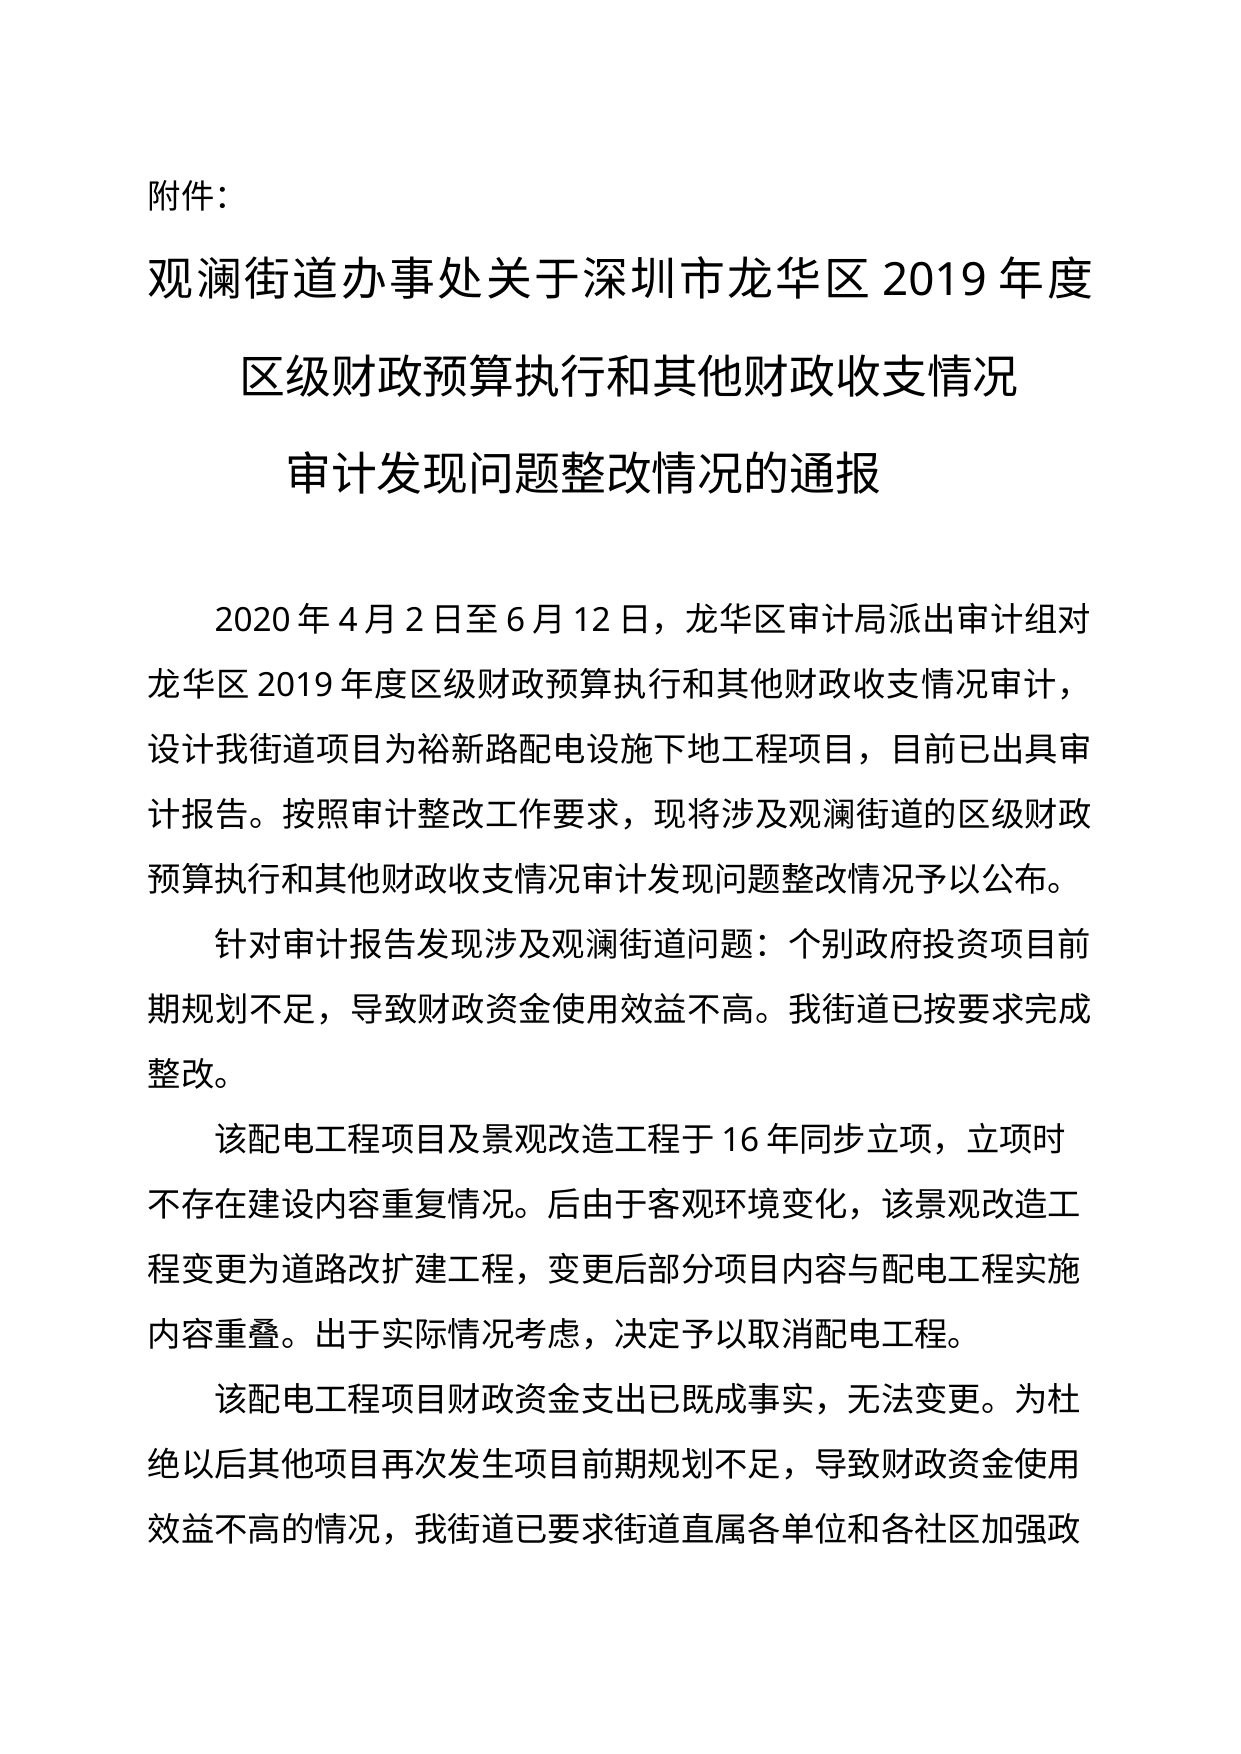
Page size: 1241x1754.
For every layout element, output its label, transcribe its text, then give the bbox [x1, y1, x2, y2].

text 针对审计报告发现涉及观澜街道问题：个别政府投资项目前期规划不足，导致财政资金使用效益不高。我街道已按要求完成整改。 [148, 909, 1093, 1104]
text 附件： [148, 162, 1093, 227]
text 2020年4月2日至6月12日，龙华区审计局派出审计组对龙华区2019年度区级财政预算执行和其他财政收支情况审计，设计我街道项目为裕新路配电设施下地工程项目，目前已出具审计报告。按照审计整改工作要求，现将涉及观澜街道的区级财政预算执行和其他财政收支情况审计发现问题整改情况予以公布。 [148, 584, 1093, 909]
text 审计发现问题整改情况的通报 [239, 422, 1093, 519]
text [148, 1364, 1093, 1559]
text 该配电工程项目及景观改造工程于16年同步立项，立项时不存在建设内容重复情况。后由于客观环境变化，该景观改造工程变更为道路改扩建工程，变更后部分项目内容与配电工程实施内容重叠。出于实际情况考虑，决定予以取消配电工程。 [148, 1104, 1093, 1364]
text 观澜街道办事处关于深圳市龙华区2019年度区级财政预算执行和其他财政收支情况 [148, 227, 1093, 422]
